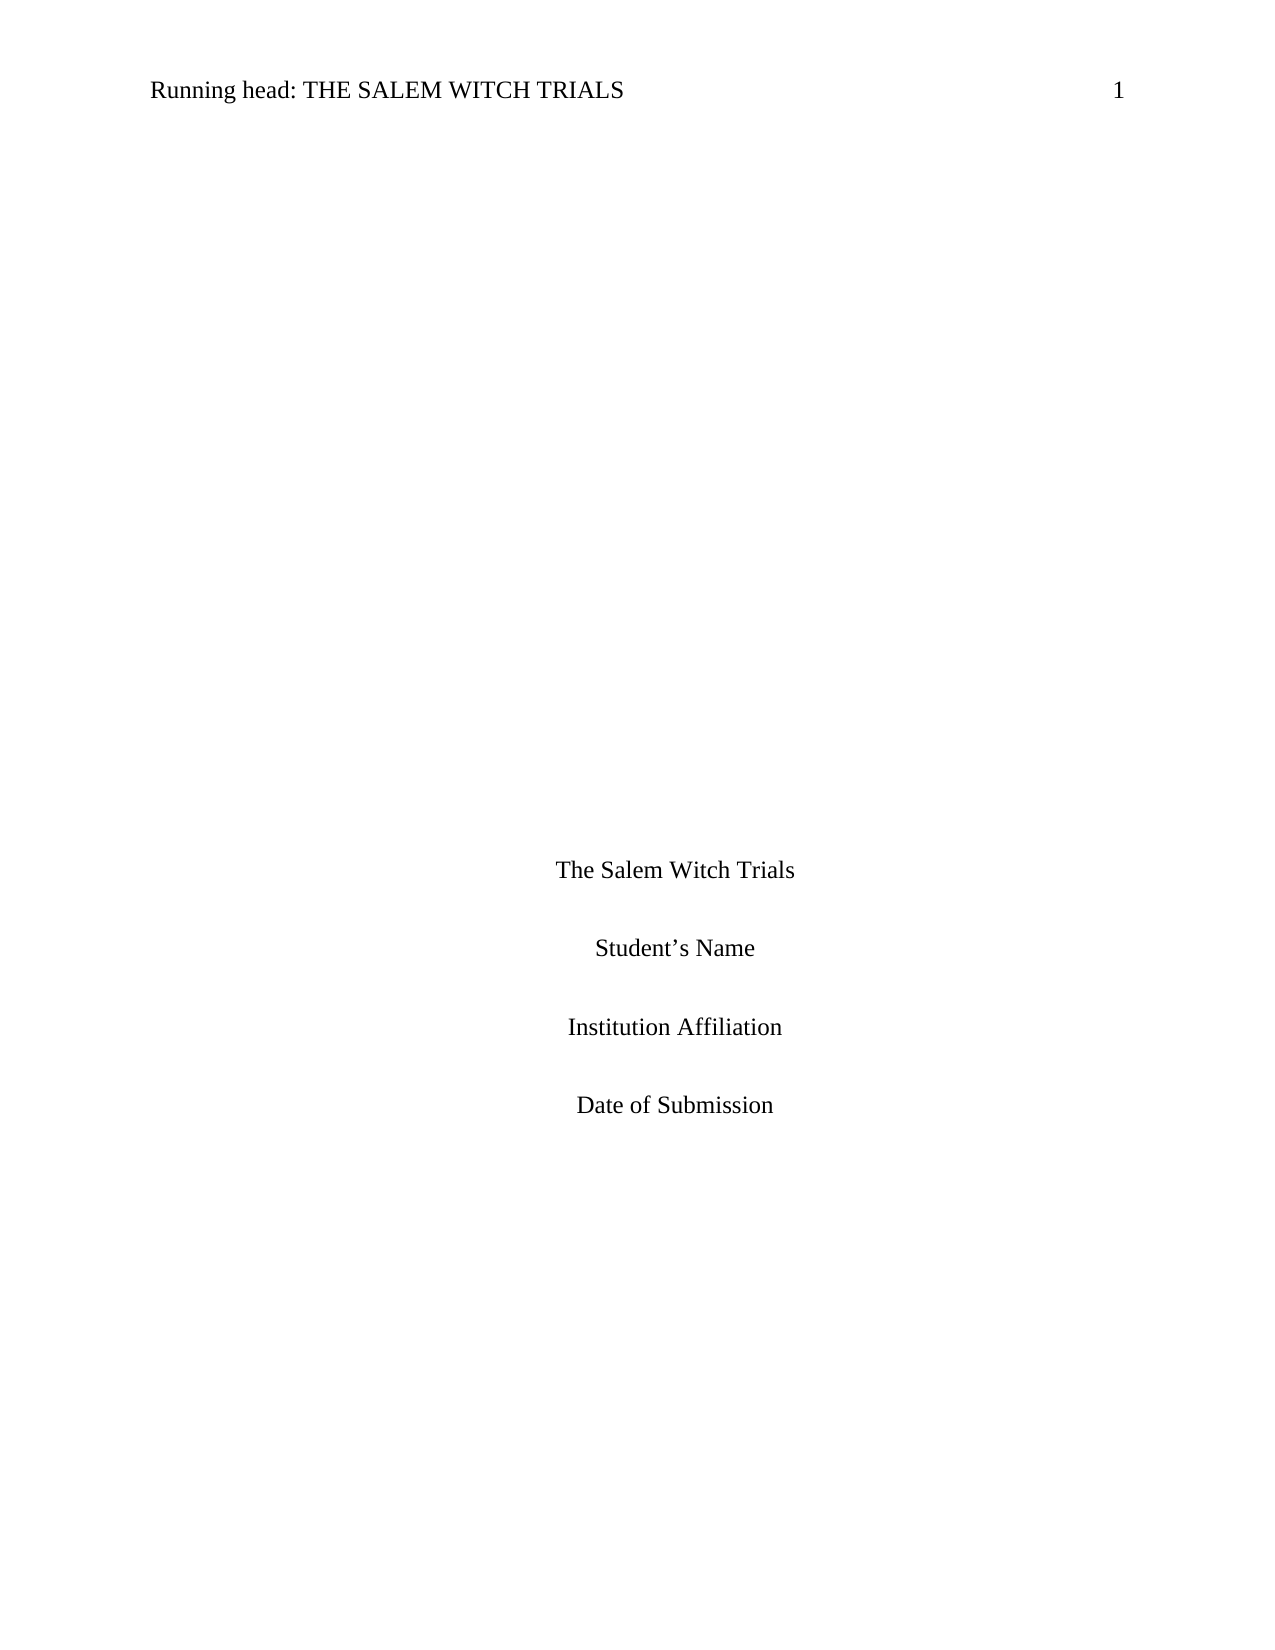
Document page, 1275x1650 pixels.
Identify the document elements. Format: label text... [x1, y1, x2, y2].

text Student’s Name [150, 933, 1125, 962]
text The Salem Witch Trials [150, 855, 1125, 884]
text Date of Submission [150, 1090, 1125, 1119]
text Institution Affiliation [150, 1012, 1125, 1040]
